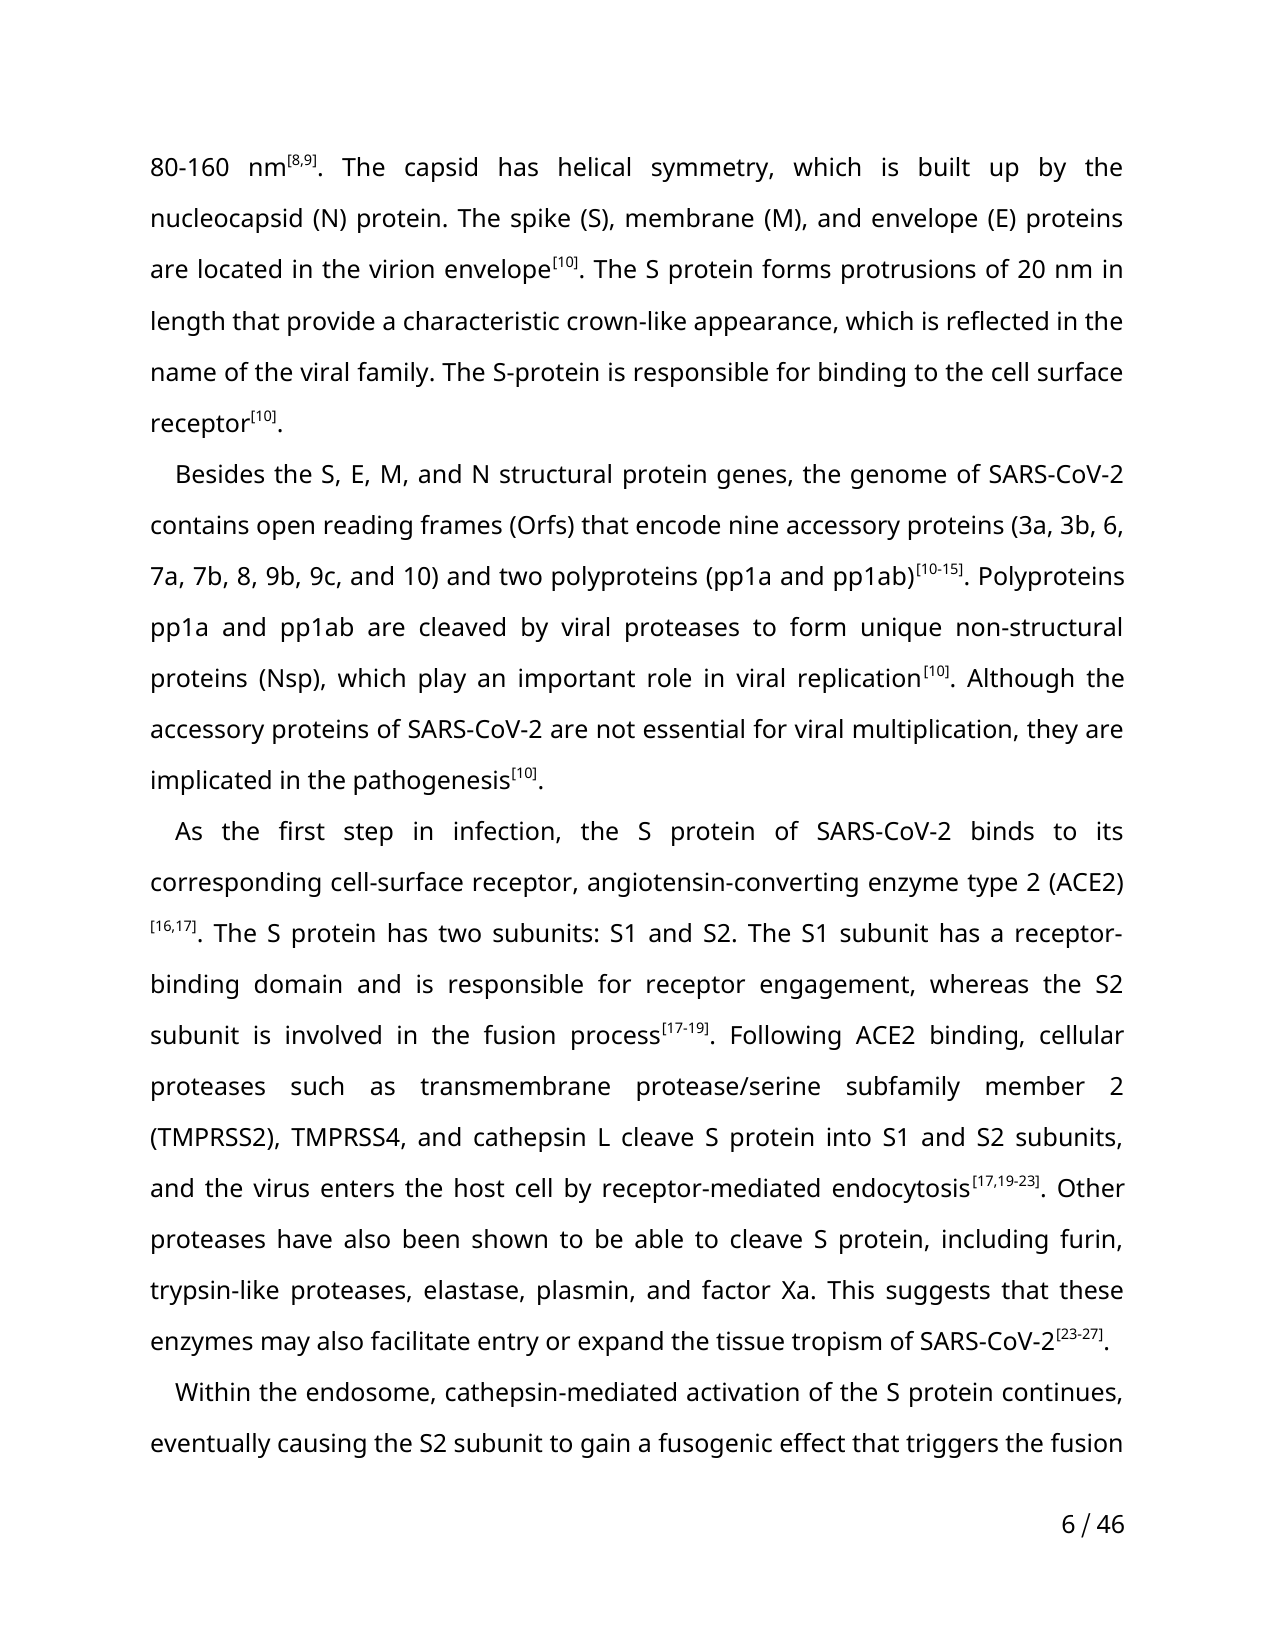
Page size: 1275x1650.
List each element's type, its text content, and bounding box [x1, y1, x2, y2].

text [150, 150, 1125, 439]
text As the first step in infection, the S protein of SARS-CoV-2 binds to its corresponding cell-surface receptor, angiotensin-converting enzyme type 2 (ACE2)[16,17]. The S protein has two subunits: S1 and S2. The S1 subunit has a receptor-binding domain and is responsible for receptor engagement, whereas the S2 subunit is involved in the fusion process[17-19]. Following ACE2 binding, cellular proteases such as transmembrane protease/serine subfamily member 2 (TMPRSS2), TMPRSS4, and cathepsin L cleave S protein into S1 and S2 subunits, and the virus enters the host cell by receptor-mediated endocytosis[17,19-23]. Other proteases have also been shown to be able to cleave S protein, including furin, trypsin-like proteases, elastase, plasmin, and factor Xa. This suggests that these enzymes may also facilitate entry or expand the tissue tropism of SARS-CoV-2[23-27]. [150, 813, 1125, 1358]
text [150, 1375, 1125, 1460]
text Besides the S, E, M, and N structural protein genes, the genome of SARS-CoV-2 contains open reading frames (Orfs) that encode nine accessory proteins (3a, 3b, 6, 7a, 7b, 8, 9b, 9c, and 10) and two polyproteins (pp1a and pp1ab)[10-15]. Polyproteins pp1a and pp1ab are cleaved by viral proteases to form unique non-structural proteins (Nsp), which play an important role in viral replication[10]. Although the accessory proteins of SARS-CoV-2 are not essential for viral multiplication, they are implicated in the pathogenesis[10]. [150, 456, 1125, 797]
